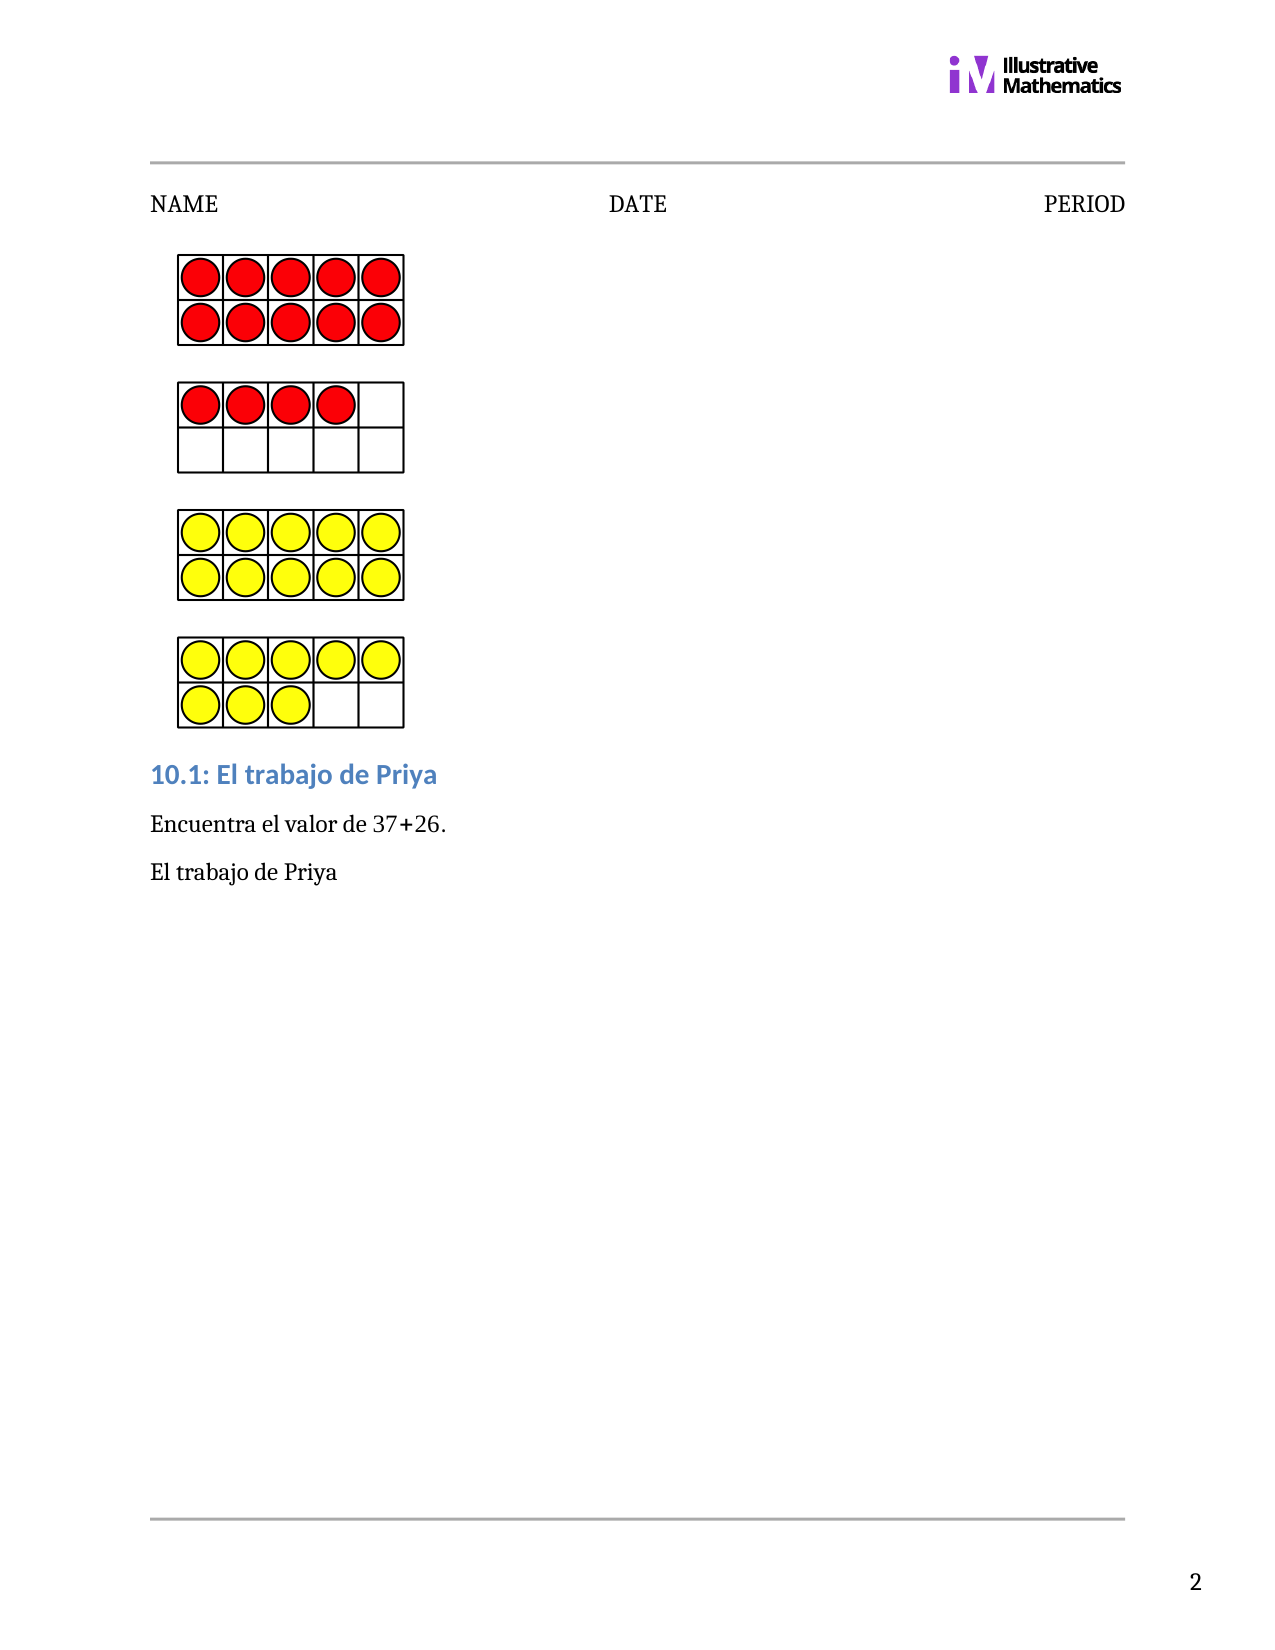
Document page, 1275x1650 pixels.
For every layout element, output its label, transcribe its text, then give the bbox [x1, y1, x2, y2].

picture [949, 55, 1121, 93]
text Encuentra el valor de . [150, 810, 1125, 839]
subtitle 10.1: El trabajo de Priya [150, 756, 1125, 791]
picture [168, 247, 413, 735]
text El trabajo de Priya [150, 858, 1125, 886]
